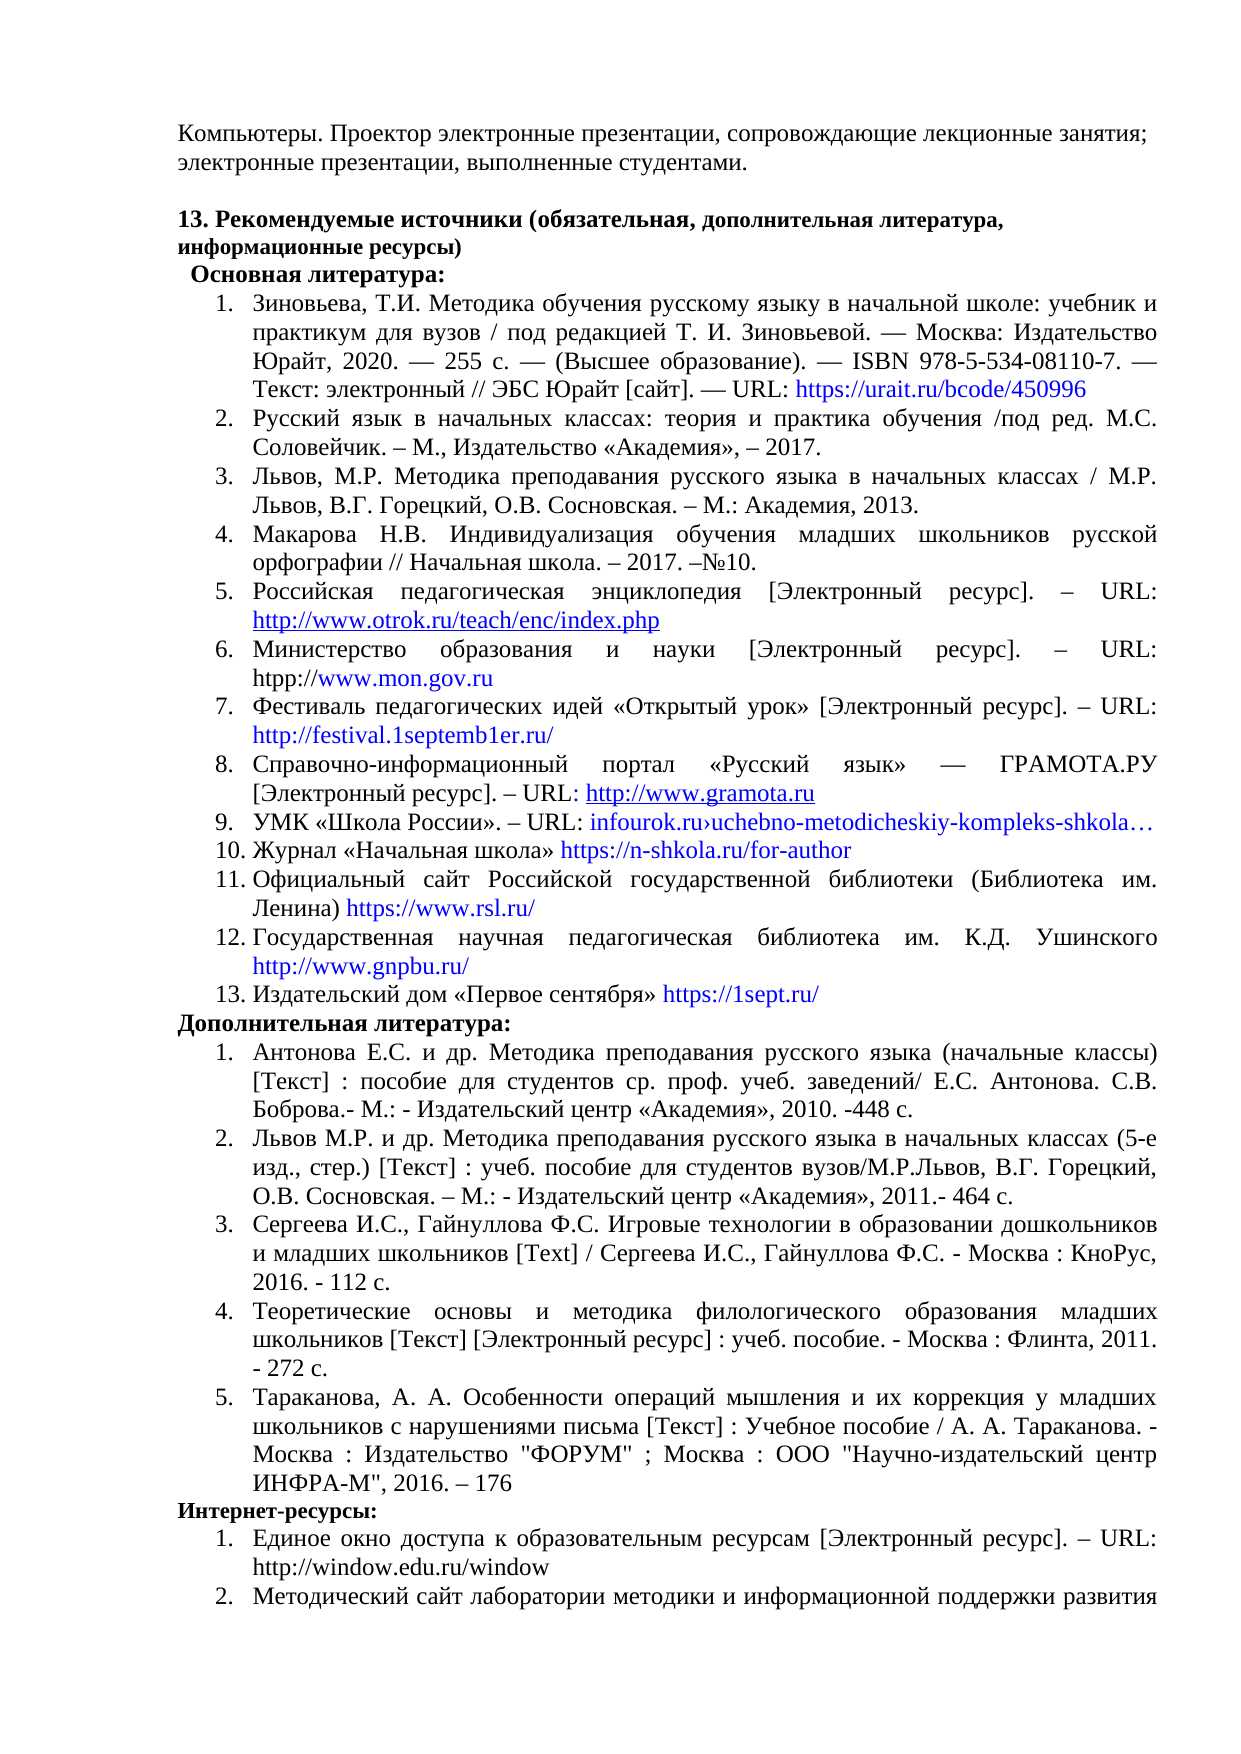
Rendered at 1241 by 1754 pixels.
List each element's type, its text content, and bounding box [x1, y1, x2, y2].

subtitle Государственная научная педагогическая библиотека им. К.Д. Ушинского http://www.gnpbu.ru/ [215, 922, 1158, 979]
subtitle Единое окно доступа к образовательным ресурсам [Электронный ресурс]. – URL: http://window.edu.ru/window [215, 1523, 1158, 1581]
subtitle Львов, М.Р. Методика преподавания русского языка в начальных классах / М.Р. Львов, В.Г. Горецкий, О.В. Сосновская. – М.: Академия, 2013. [215, 461, 1158, 518]
subtitle Официальный сайт Российской государственной библиотеки (Библиотека им. Ленина) https://www.rsl.ru/ [215, 864, 1158, 922]
text Интернет-ресурсы: [177, 1497, 1158, 1523]
subtitle Зиновьева, Т.И. Методика обучения русскому языку в начальной школе: учебник и практикум для вузов / под редакцией Т. И. Зиновьевой. — Москва: Издательство Юрайт, 2020. — 255 с. — (Высшее образование). — ISBN 978-5-534-08110-7. — Текст: электронный // ЭБС Юрайт [сайт]. — URL: https://urait.ru/bcode/450996 [215, 288, 1158, 403]
subtitle Фестиваль педагогических идей «Открытый урок» [Электронный ресурс]. – URL: http://festival.1septemb1er.ru/ [215, 691, 1158, 749]
subtitle Антонова Е.С. и др. Методика преподавания русского языка (начальные классы) [Текст] : пособие для студентов ср. проф. учеб. заведений/ Е.С. Антонова. С.В. Боброва.- М.: - Издательский центр «Академия», 2010. -448 с. [215, 1037, 1158, 1123]
subtitle УМК «Школа России». – URL: infourok.ru›uchebno-metodicheskiy-kompleks-shkola… [215, 807, 1158, 835]
subtitle Российская педагогическая энциклопедия [Электронный ресурс]. – URL: http://www.otrok.ru/teach/enc/index.php [215, 576, 1158, 634]
list Компьютеры. Проектор электронные презентации, сопровождающие лекционные занятия; электронные презентации, выполненные студентами. [177, 118, 1152, 176]
subtitle Теоретические основы и методика филологического образования младших школьников [Текст] [Электронный ресурс] : учеб. пособие. - Москва : Флинта, 2011. - 272 с. [215, 1296, 1158, 1382]
list Основная литература: [190, 259, 1155, 288]
text Дополнительная литература: [177, 1008, 1158, 1037]
subtitle Макарова Н.В. Индивидуализация обучения младших школьников русской орфографии // Начальная школа. – 2017. –№10. [215, 519, 1158, 576]
subtitle Тараканова, А. А. Особенности операций мышления и их коррекция у младших школьников с нарушениями письма [Текст] : Учебное пособие / А. А. Тараканова. - Москва : Издательство "ФОРУМ" ; Москва : ООО "Научно-издательский центр ИНФРА-М", 2016. – 176 [215, 1382, 1158, 1497]
subtitle Справочно-информационный портал «Русский язык» — ГРАМОТА.РУ [Электронный ресурс]. – URL: http://www.gramota.ru [215, 749, 1158, 807]
subtitle Русский язык в начальных классах: теория и практика обучения /под ред. М.С. Соловейчик. – М., Издательство «Академия», – 2017. [215, 403, 1158, 461]
subtitle Министерство образования и науки [Электронный ресурс]. – URL: htpp://www.mon.gov.ru [215, 634, 1158, 691]
subtitle Сергеева И.С., Гайнуллова Ф.С. Игровые технологии в образовании дошкольников и младших школьников [Text] / Сергеева И.С., Гайнуллова Ф.С. - Москва : КноРус, 2016. - 112 с. [215, 1209, 1158, 1296]
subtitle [215, 1581, 1158, 1610]
text 13. Рекомендуемые источники (обязательная, дополнительная литература, информационные ресурсы) [177, 204, 1155, 259]
subtitle Львов М.Р. и др. Методика преподавания русского языка в начальных классах (5-е изд., стер.) [Текст] : учеб. пособие для студентов вузов/М.Р.Львов, В.Г. Горецкий, О.В. Сосновская. – М.: - Издательский центр «Академия», 2011.- 464 с. [215, 1123, 1158, 1209]
subtitle Издательский дом «Первое сентября» https://1sept.ru/ [215, 979, 1158, 1008]
subtitle Журнал «Начальная школа» https://n-shkola.ru/for-author [215, 836, 1158, 864]
